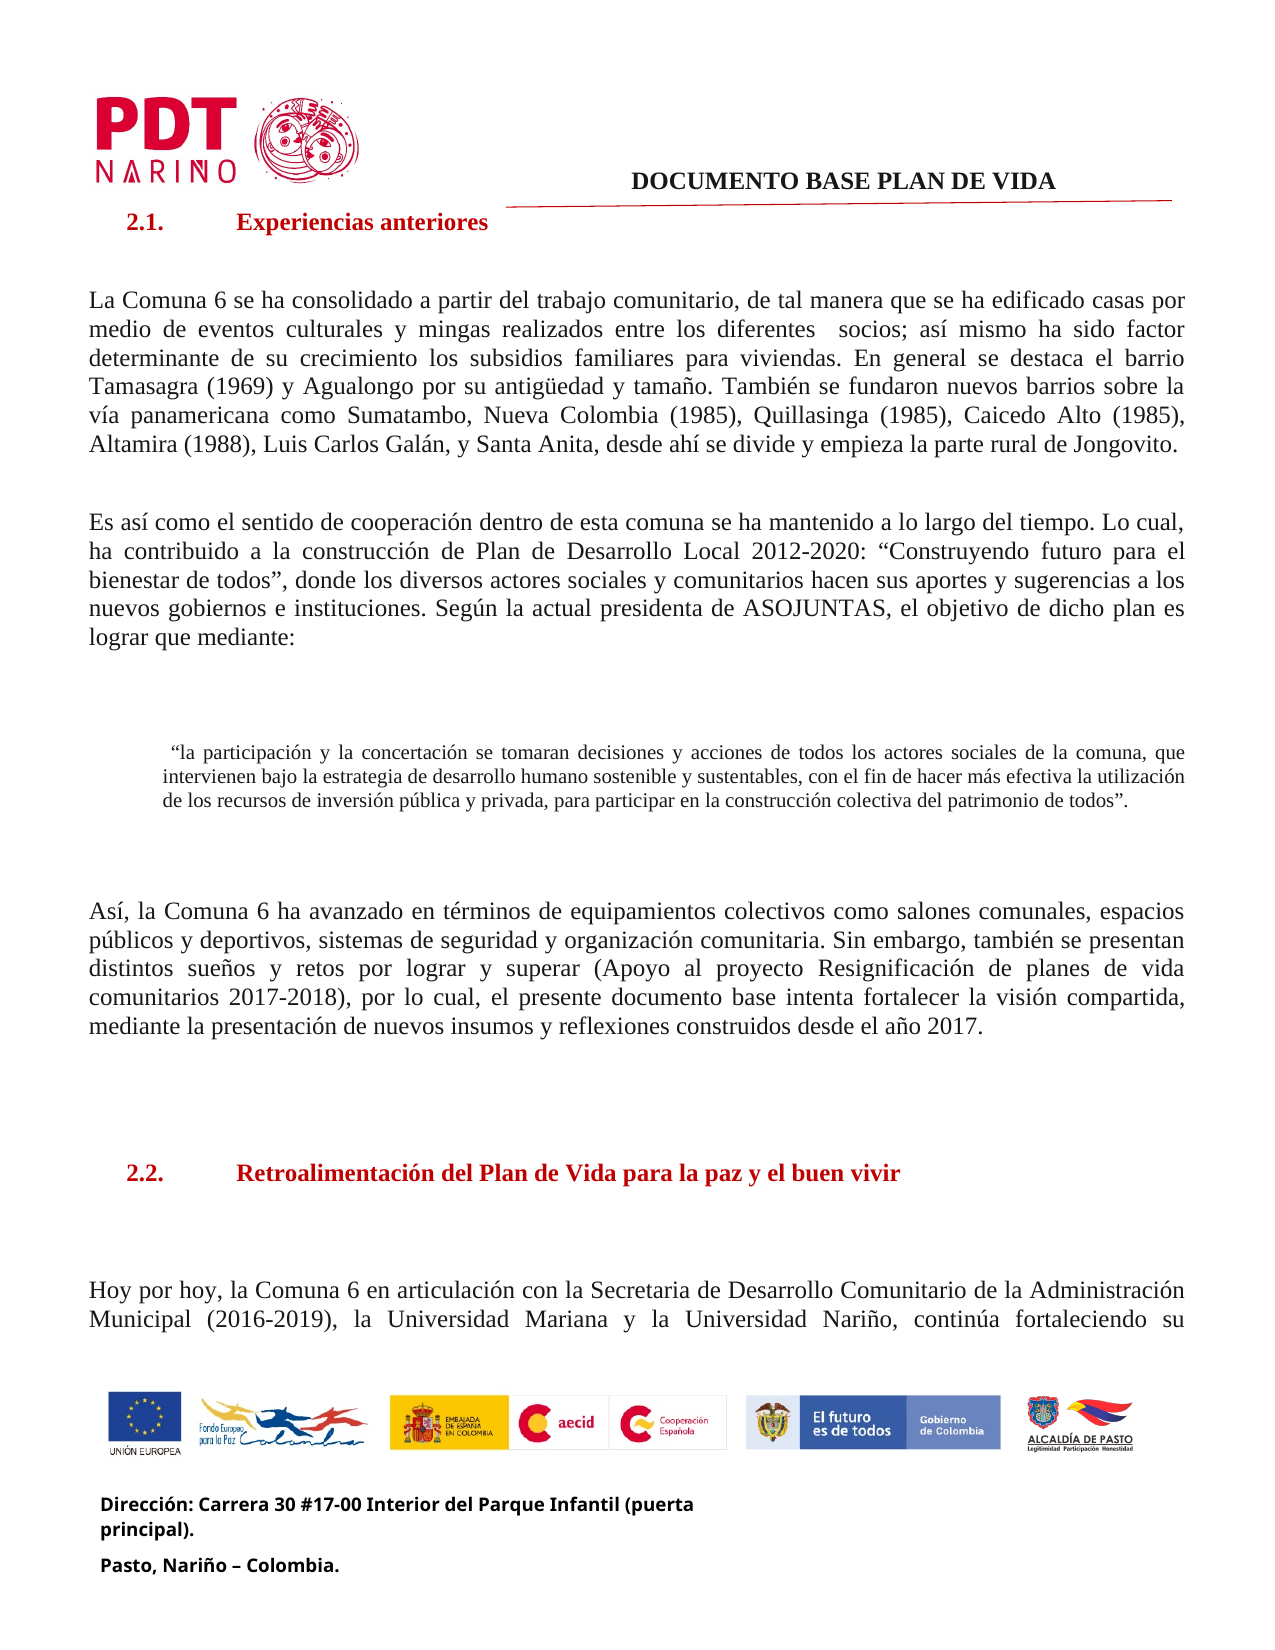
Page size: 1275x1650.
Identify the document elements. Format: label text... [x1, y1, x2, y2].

text Es así como el sentido de cooperación dentro de esta comuna se ha mantenido a lo largo del tiempo. Lo cual, ha contribuido a la construcción de Plan de Desarrollo Local 2012-2020: “Construyendo futuro para el bienestar de todos”, donde los diversos actores sociales y comunitarios hacen sus aportes y sugerencias a los nuevos gobiernos e instituciones. Según la actual presidenta de ASOJUNTAS, el objetivo de dicho plan es lograr que mediante: [89, 507, 1186, 651]
subtitle Retroalimentación del Plan de Vida para la paz y el buen vivir [126, 1158, 1186, 1187]
subtitle Experiencias anteriores [126, 207, 1186, 236]
picture [88, 86, 364, 195]
picture [81, 1373, 1173, 1487]
text “la participación y la concertación se tomaran decisiones y acciones de todos los actores sociales de la comuna, que intervienen bajo la estrategia de desarrollo humano sostenible y sustentables, con el fin de hacer más efectiva la utilización de los recursos de inversión pública y privada, para participar en la construcción colectiva del patrimonio de todos”. [162, 740, 1186, 812]
text La Comuna 6 se ha consolidado a partir del trabajo comunitario, de tal manera que se ha edificado casas por medio de eventos culturales y mingas realizados entre los diferentes socios; así mismo ha sido factor determinante de su crecimiento los subsidios familiares para viviendas. En general se destaca el barrio Tamasagra (1969) y Agualongo por su antigüedad y tamaño. También se fundaron nuevos barrios sobre la vía panamericana como Sumatambo, Nueva Colombia (1985), Quillasinga (1985), Caicedo Alto (1985), Altamira (1988), Luis Carlos Galán, y Santa Anita, desde ahí se divide y empieza la parte rural de Jongovito. [89, 285, 1186, 458]
text Así, la Comuna 6 ha avanzado en términos de equipamientos colectivos como salones comunales, espacios públicos y deportivos, sistemas de seguridad y organización comunitaria. Sin embargo, también se presentan distintos sueños y retos por lograr y superar (Apoyo al proyecto Resignificación de planes de vida comunitarios 2017-2018), por lo cual, el presente documento base intenta fortalecer la visión compartida, mediante la presentación de nuevos insumos y reflexiones construidos desde el año 2017. [89, 896, 1186, 1040]
